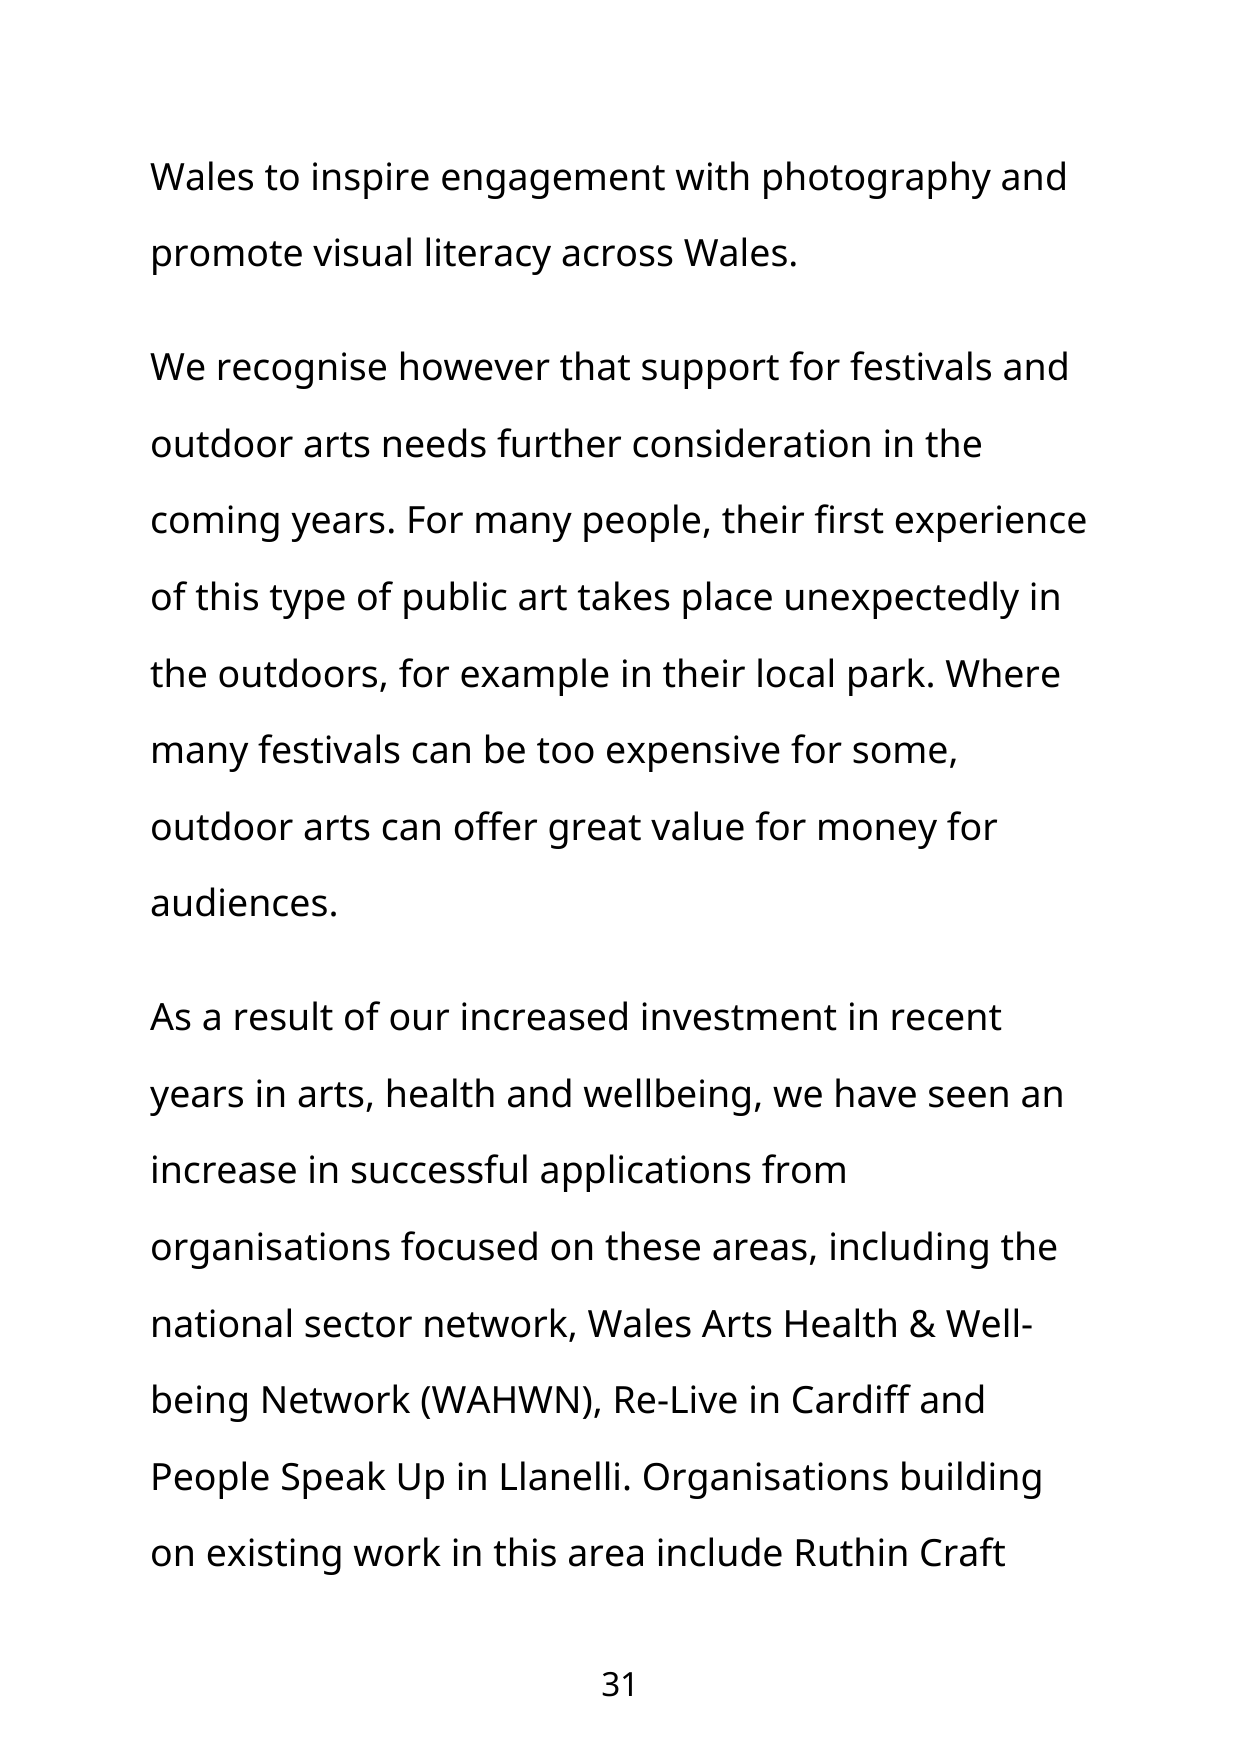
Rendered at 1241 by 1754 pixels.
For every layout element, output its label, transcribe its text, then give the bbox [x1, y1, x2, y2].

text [150, 150, 1090, 278]
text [150, 991, 1090, 1578]
text We recognise however that support for festivals and outdoor arts needs further consideration in the coming years. For many people, their first experience of this type of public art takes place unexpectedly in the outdoors, for example in their local park. Where many festivals can be too expensive for some, outdoor arts can offer great value for money for audiences. [150, 341, 1090, 928]
